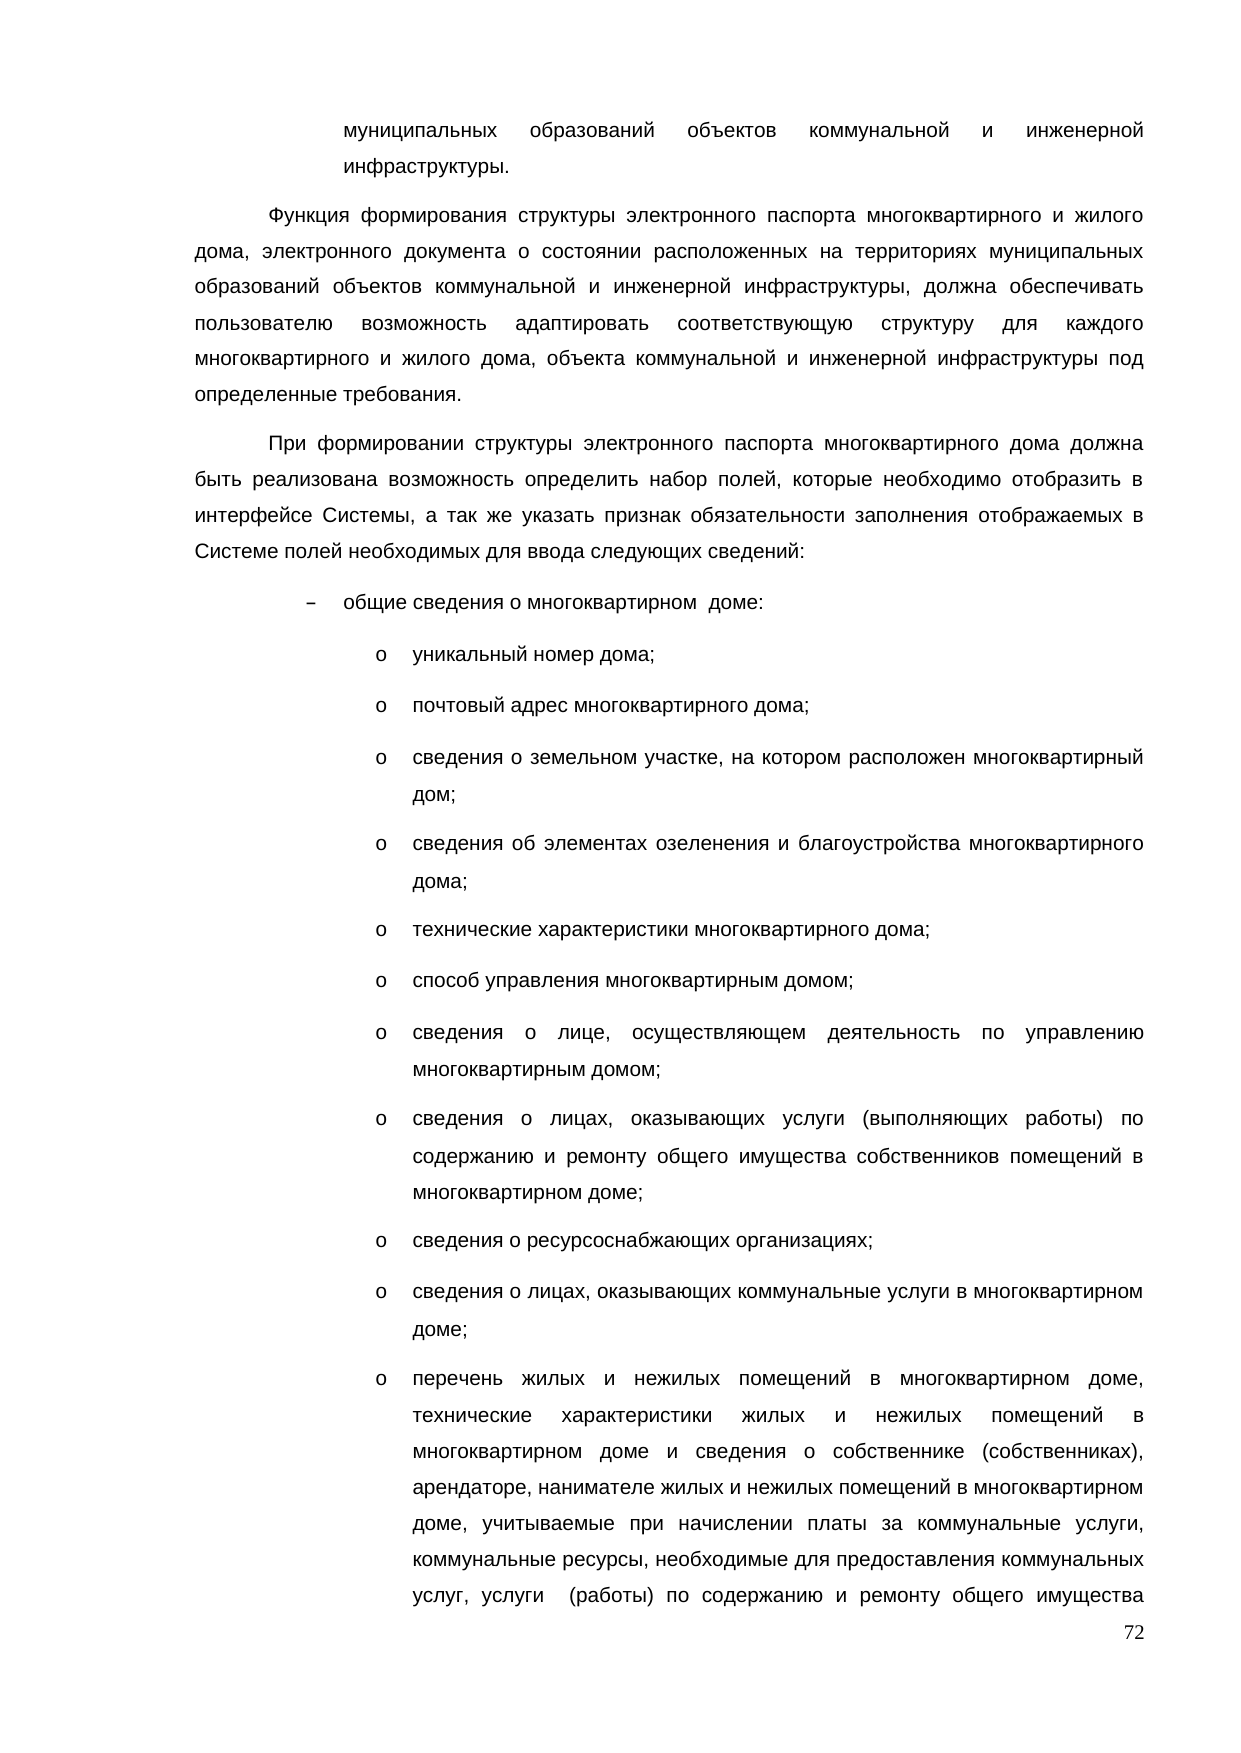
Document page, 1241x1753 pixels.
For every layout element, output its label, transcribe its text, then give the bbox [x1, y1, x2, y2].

text Функция формирования структуры электронного паспорта многоквартирного и жилого дома, электронного документа о состоянии расположенных на территориях муниципальных образований объектов коммунальной и инженерной инфраструктуры, должна обеспечивать пользователю возможность адаптировать соответствующую структуру для каждого многоквартирного и жилого дома, объекта коммунальной и инженерной инфраструктуры под определенные требования. [194, 202, 1144, 406]
list сведения о земельном участке, на котором расположен многоквартирный дом; [375, 744, 1144, 806]
list способ управления многоквартирным домом; [375, 968, 1144, 994]
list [306, 118, 1144, 178]
list сведения об элементах озеленения и благоустройства многоквартирного дома; [375, 831, 1144, 892]
list уникальный номер дома; [375, 642, 1144, 668]
list сведения о лице, осуществляющем деятельность по управлению многоквартирным домом; [375, 1019, 1144, 1081]
list общие сведения о многоквартирном доме: [306, 587, 1144, 615]
list почтовый адрес многоквартирного дома; [375, 693, 1144, 719]
list сведения о лицах, оказывающих услуги (выполняющих работы) по содержанию и ремонту общего имущества собственников помещений в многоквартирном доме; [375, 1106, 1144, 1203]
list технические характеристики многоквартирного дома; [375, 917, 1144, 943]
list сведения о ресурсоснабжающих организациях; [375, 1228, 1144, 1254]
list сведения о лицах, оказывающих коммунальные услуги в многоквартирном доме; [375, 1279, 1144, 1341]
text При формировании структуры электронного паспорта многоквартирного дома должна быть реализована возможность определить набор полей, которые необходимо отобразить в интерфейсе Системы, а так же указать признак обязательности заполнения отображаемых в Системе полей необходимых для ввода следующих сведений: [194, 431, 1144, 562]
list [375, 1365, 1144, 1607]
